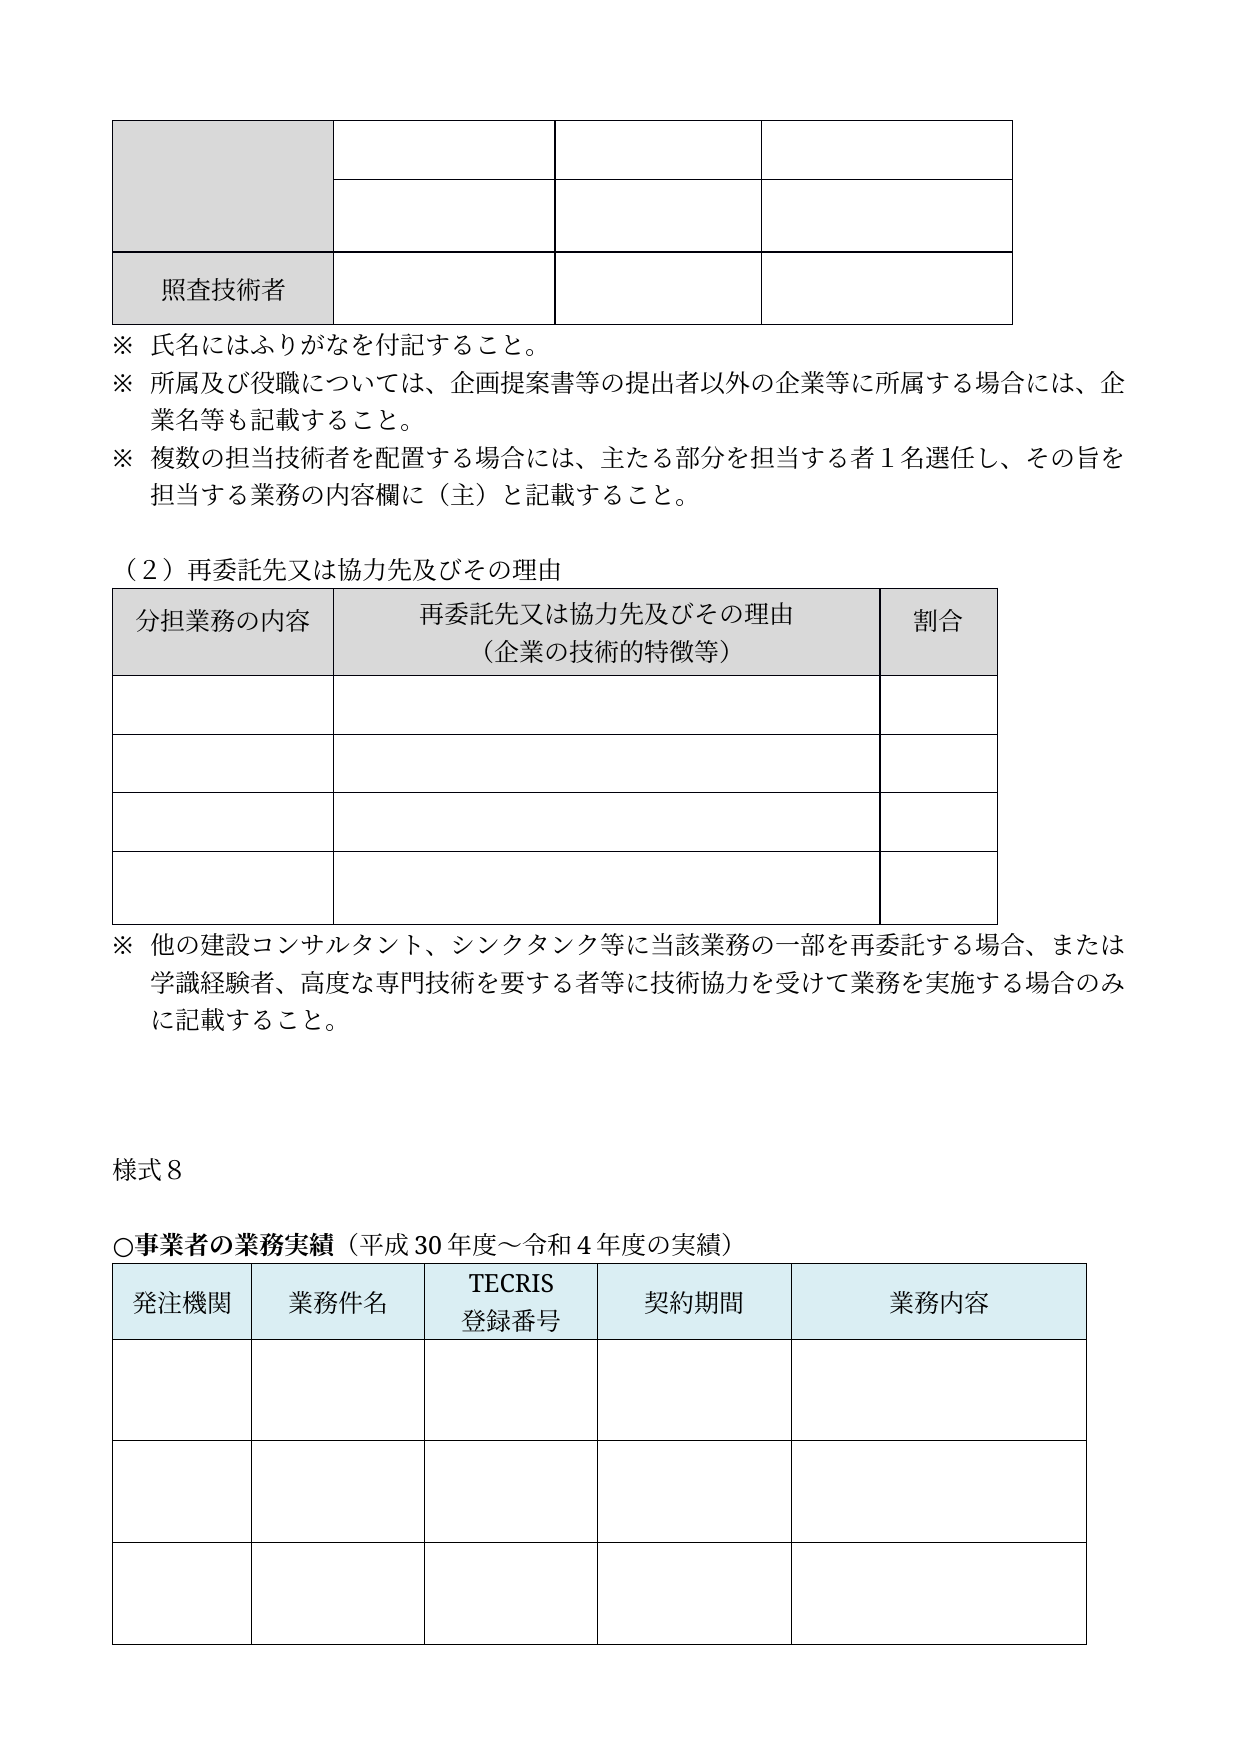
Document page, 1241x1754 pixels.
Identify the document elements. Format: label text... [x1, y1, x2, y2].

table_cell [425, 1543, 597, 1643]
table_cell [425, 1340, 597, 1440]
table_cell [598, 1441, 791, 1542]
table_cell [762, 180, 1012, 251]
table_cell [334, 676, 879, 734]
table_cell [113, 735, 333, 792]
list 他の建設コンサルタント、シンクタンク等に当該業務の一部を再委託する場合、または学識経験者、高度な専門技術を要する者等に技術協力を受けて業務を実施する場合のみに記載すること。 [112, 925, 1128, 1038]
table_cell [113, 1543, 251, 1643]
text 様式８ [112, 1150, 1128, 1188]
table_cell [334, 735, 879, 792]
table_cell [881, 793, 997, 851]
table_cell [556, 121, 761, 179]
list 氏名にはふりがなを付記すること。 [112, 325, 1128, 363]
table_header 契約期間 [598, 1264, 791, 1339]
list 複数の担当技術者を配置する場合には、主たる部分を担当する者１名選任し、その旨を担当する業務の内容欄に（主）と記載すること。 [112, 438, 1128, 513]
table_header 業務件名 [252, 1264, 424, 1339]
table_cell [881, 852, 997, 924]
table_header 業務内容 [792, 1264, 1086, 1339]
table_cell [334, 253, 554, 324]
text ○事業者の業務実績（平成30年度～令和4年度の実績） [112, 1225, 1128, 1263]
table_cell [113, 676, 333, 734]
table_cell [792, 1543, 1086, 1643]
table_cell [881, 735, 997, 792]
table_cell [792, 1340, 1086, 1440]
text （２）再委託先又は協力先及びその理由 [112, 550, 1128, 588]
table_cell [762, 253, 1012, 324]
table_cell [113, 793, 333, 851]
table_cell [598, 1543, 791, 1643]
table_header 分担業務の内容 [113, 589, 333, 675]
table_cell [334, 793, 879, 851]
table_cell [252, 1441, 424, 1542]
table_cell [556, 253, 761, 324]
table_header 割合 [881, 589, 997, 675]
table_cell [334, 121, 554, 179]
table_cell [113, 1441, 251, 1542]
table_cell [334, 852, 879, 924]
table_cell [792, 1441, 1086, 1542]
table_cell [425, 1441, 597, 1542]
table_cell [762, 121, 1012, 179]
table_cell [334, 180, 554, 251]
table_cell [556, 180, 761, 251]
table_cell 照査技術者 [113, 253, 333, 324]
table_cell [113, 1340, 251, 1440]
table_header TECRIS 登録番号 [425, 1264, 597, 1339]
table_cell [113, 852, 333, 924]
table_header 発注機関 [113, 1264, 251, 1339]
table_cell [881, 676, 997, 734]
table_cell [252, 1340, 424, 1440]
table_cell [252, 1543, 424, 1643]
table_cell [598, 1340, 791, 1440]
list 所属及び役職については、企画提案書等の提出者以外の企業等に所属する場合には、企業名等も記載すること。 [112, 363, 1128, 438]
table_header 再委託先又は協力先及びその理由 （企業の技術的特徴等） [334, 589, 879, 675]
